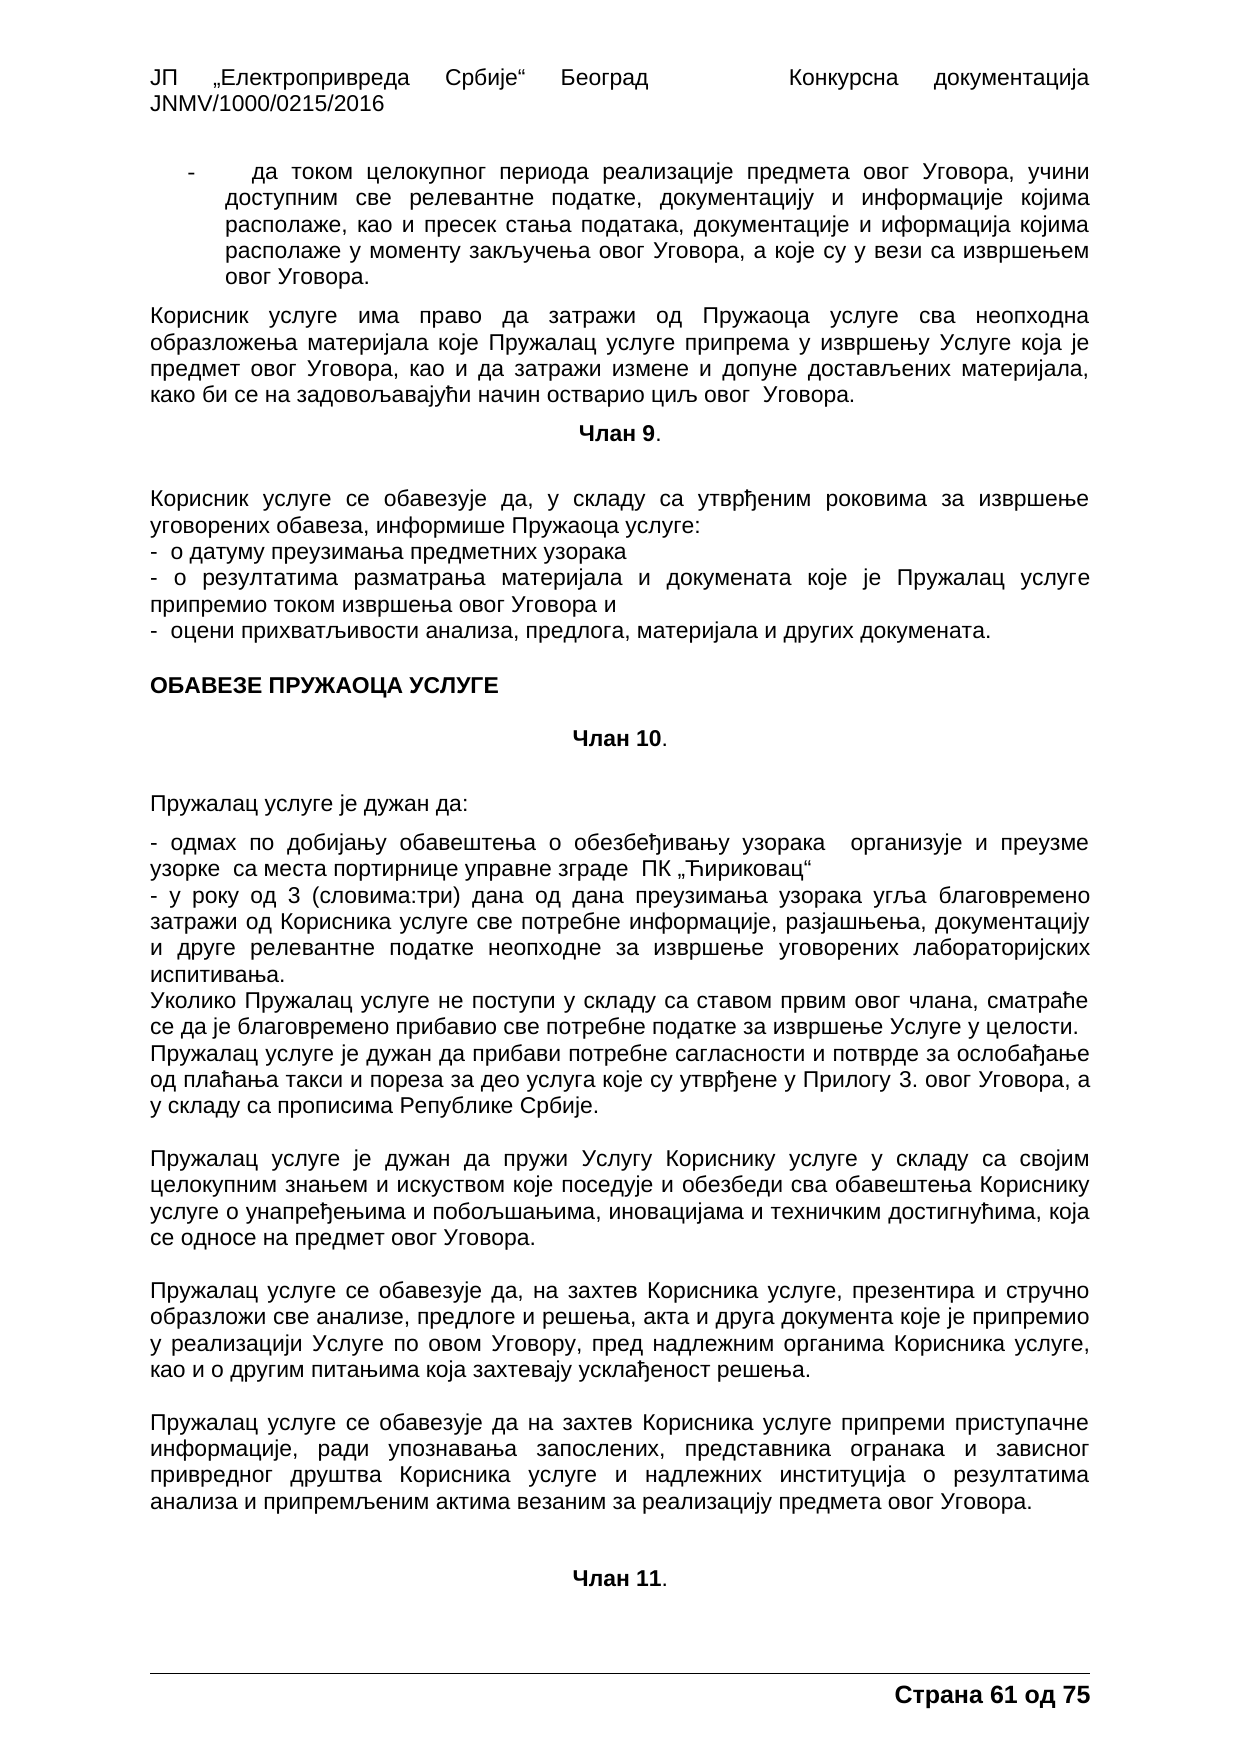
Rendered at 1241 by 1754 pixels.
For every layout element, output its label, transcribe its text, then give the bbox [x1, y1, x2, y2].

text Члан 10. [150, 725, 1090, 751]
text ОБАВЕЗЕ ПРУЖАОЦА УСЛУГЕ [150, 672, 1090, 698]
text - о резултатима разматрања материјала и докумената које је Пружалац услуге припремио током извршења овог Уговора и [150, 564, 1090, 617]
text Пружалац услуге је дужан да прибави потребне сагласности и потврде за ослобађање од плаћања такси и пореза за део услуга које су утврђене у Прилогу 3. овог Уговора, а у складу са прописима Републике Србије. [150, 1040, 1090, 1119]
list да током целокупног периода реализације предмета овог Уговора, учини доступним све релевантне податке, документацију и информације којима располаже, као и пресек стања података, документације и иформација којима располаже у моменту закључења овог Уговора, а које су у вези са извршењем овог Уговора. [187, 158, 1090, 289]
text - у року од 3 (словима:три) дана од дана преузимања узорака угља благовремено затражи од Корисника услуге све потребне информације, разјашњења, документацију и друге релевантне податке неопходне за извршење уговорених лабораторијских испитивања. [150, 882, 1090, 987]
text Пружалац услуге се обавезује да на захтев Корисника услуге припреми приступачне информације, ради упознавања запослених, предстaвника огранака и зависног привредног друштва Корисника услуге и надлежних институција о резултатима анализа и припремљеним актима везаним за реализацију предмета овог Уговора. [150, 1409, 1090, 1514]
text Корисник услуге има право да затражи од Пружаоца услуге сва неопходна образложења материјала које Пружалац услуге припрема у извршењу Услуге која је предмет овог Уговора, као и да затражи измене и допуне достављених материјала, како би се на задовољавајући начин остварио циљ овог Уговора. [150, 302, 1090, 407]
text - оцени прихватљивости анализа, предлога, материјала и других докумената. [150, 617, 1090, 643]
text Уколико Пружалац услуге не поступи у складу са ставом првим овог члана, сматраће се да је благовремено прибавио све потребне податке за извршење Услуге у целости. [150, 987, 1090, 1040]
text Пружалац услуге се обавезује да, на захтев Корисника услуге, презентира и стручно образложи све анализе, предлоге и решења, акта и друга документа које је припремио у реализацији Услуге по овом Уговору, пред надлежним органима Корисника услуге, као и о другим питањима која захтевају усклађеност решења. [150, 1277, 1090, 1382]
text Члан 9. [150, 420, 1090, 446]
text Корисник услуге се обавезује да, у складу са утврђеним роковима за извршење уговорених обавеза, информише Пружаоца услуге: [150, 485, 1090, 538]
text - о датуму преузимања предметних узорака [150, 538, 1090, 564]
text - одмах по добијању обавештења о обезбеђивању узорака организује и преузме узорке са места портирнице управне зграде ПК „Ћириковац“ [150, 829, 1090, 882]
text Пружалац услуге је дужан да пружи Услугу Кориснику услуге у складу са својим целокупним знањем и искуством које поседује и обезбеди сва обавештења Кориснику услуге о унапређењима и побољшањима, иновацијама и техничким достигнућима, која се односе на предмет овог Уговора. [150, 1145, 1090, 1251]
text Члан 11. [150, 1565, 1090, 1592]
text Пружалац услуге је дужан да: [150, 790, 1090, 816]
